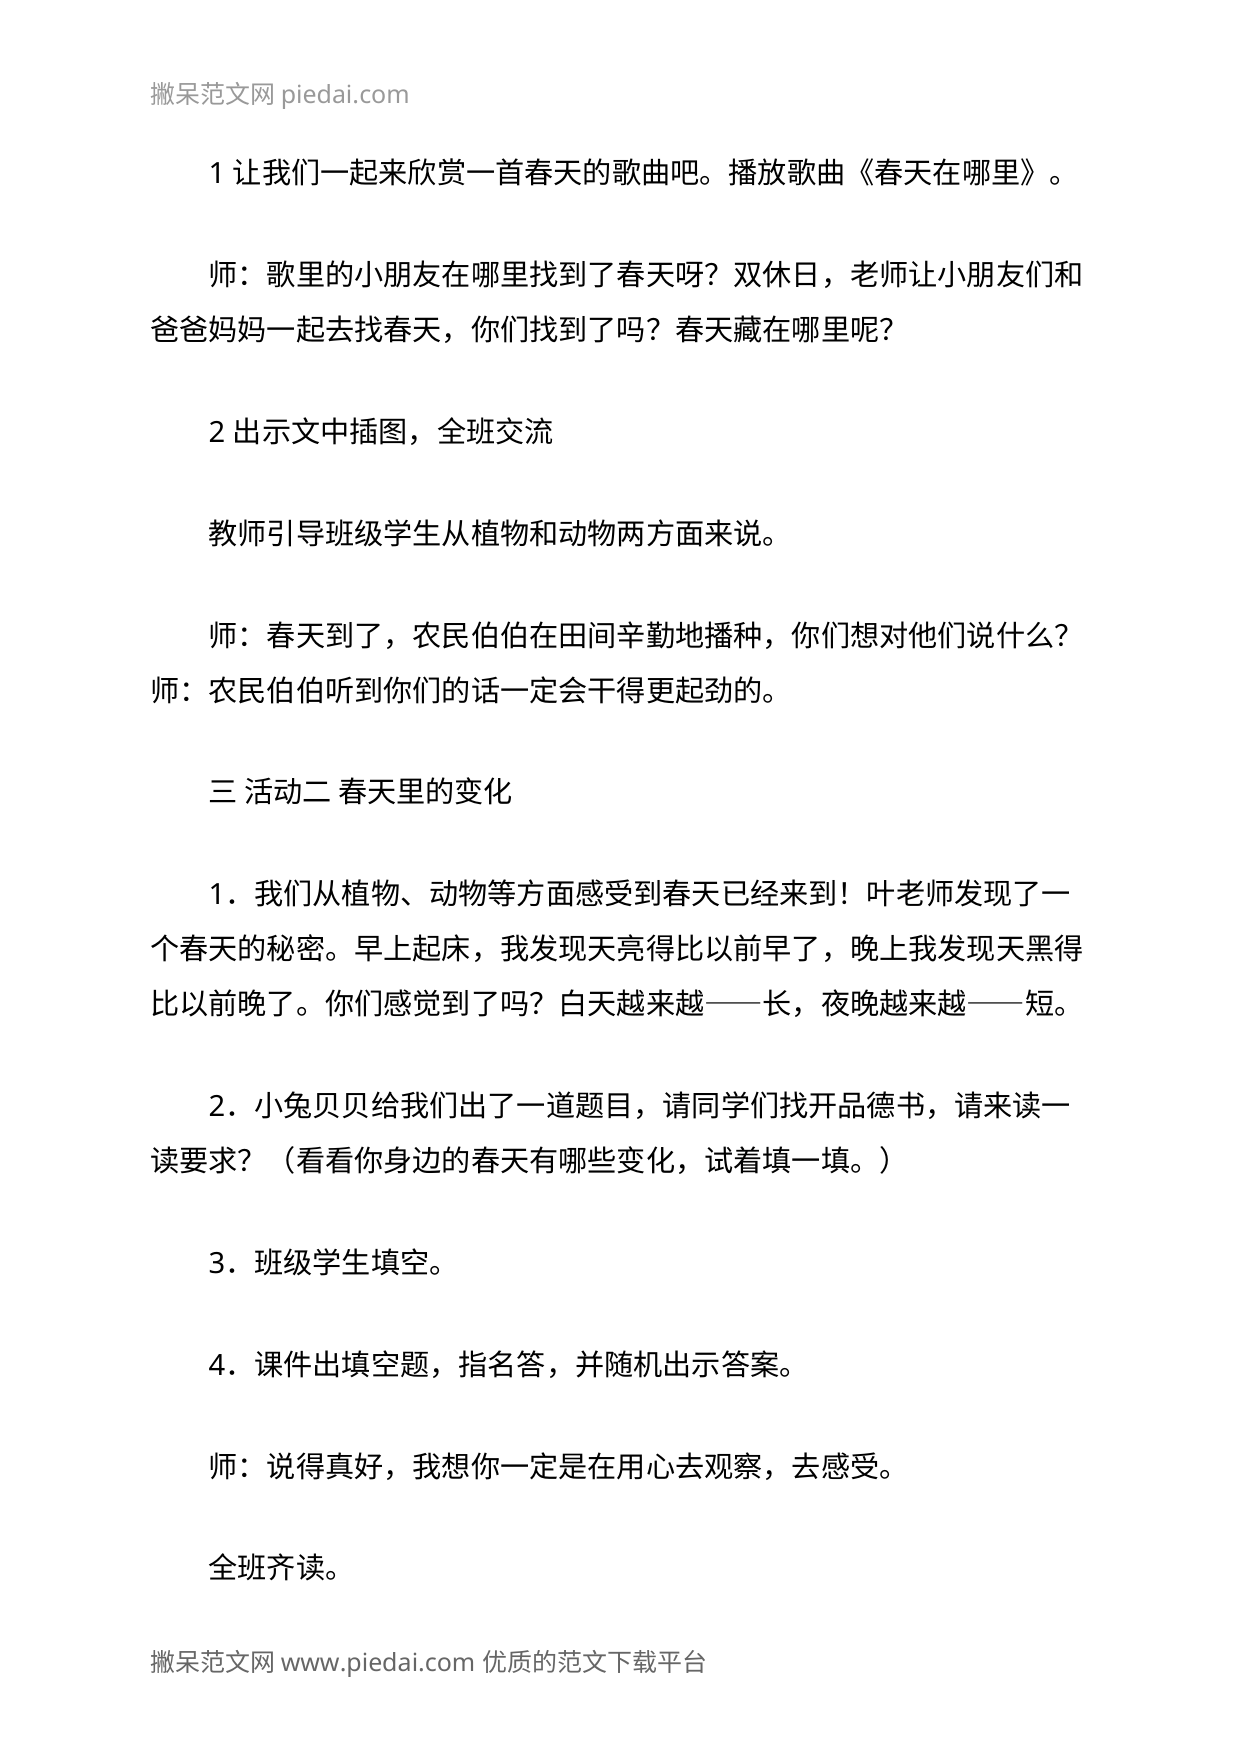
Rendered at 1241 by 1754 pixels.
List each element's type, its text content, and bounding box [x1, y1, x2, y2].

text 2 出示文中插图，全班交流 [150, 409, 1090, 451]
text 3．班级学生填空。 [150, 1239, 1090, 1282]
text 全班齐读。 [150, 1545, 1090, 1587]
text 4．课件出填空题，指名答，并随机出示答案。 [150, 1341, 1090, 1384]
text 三 活动二 春天里的变化 [150, 769, 1090, 811]
text 师：春天到了，农民伯伯在田间辛勤地播种，你们想对他们说什么？ 师：农民伯伯听到你们的话一定会干得更起劲的。 [150, 612, 1090, 709]
text 师：歌里的小朋友在哪里找到了春天呀？双休日，老师让小朋友们和爸爸妈妈一起去找春天，你们找到了吗？春天藏在哪里呢？ [150, 252, 1090, 349]
text 教师引导班级学生从植物和动物两方面来说。 [150, 511, 1090, 553]
text 师：说得真好，我想你一定是在用心去观察，去感受。 [150, 1443, 1090, 1486]
text 1．我们从植物、动物等方面感受到春天已经来到！叶老师发现了一个春天的秘密。早上起床，我发现天亮得比以前早了，晚上我发现天黑得比以前晚了。你们感觉到了吗？白天越来越——长，夜晚越来越——短。 [150, 871, 1090, 1023]
text 2．小兔贝贝给我们出了一道题目，请同学们找开品德书，请来读一读要求？（看看你身边的春天有哪些变化，试着填一填。） [150, 1082, 1090, 1180]
text 1 让我们一起来欣赏一首春天的歌曲吧。播放歌曲《春天在哪里》。 [150, 150, 1090, 192]
